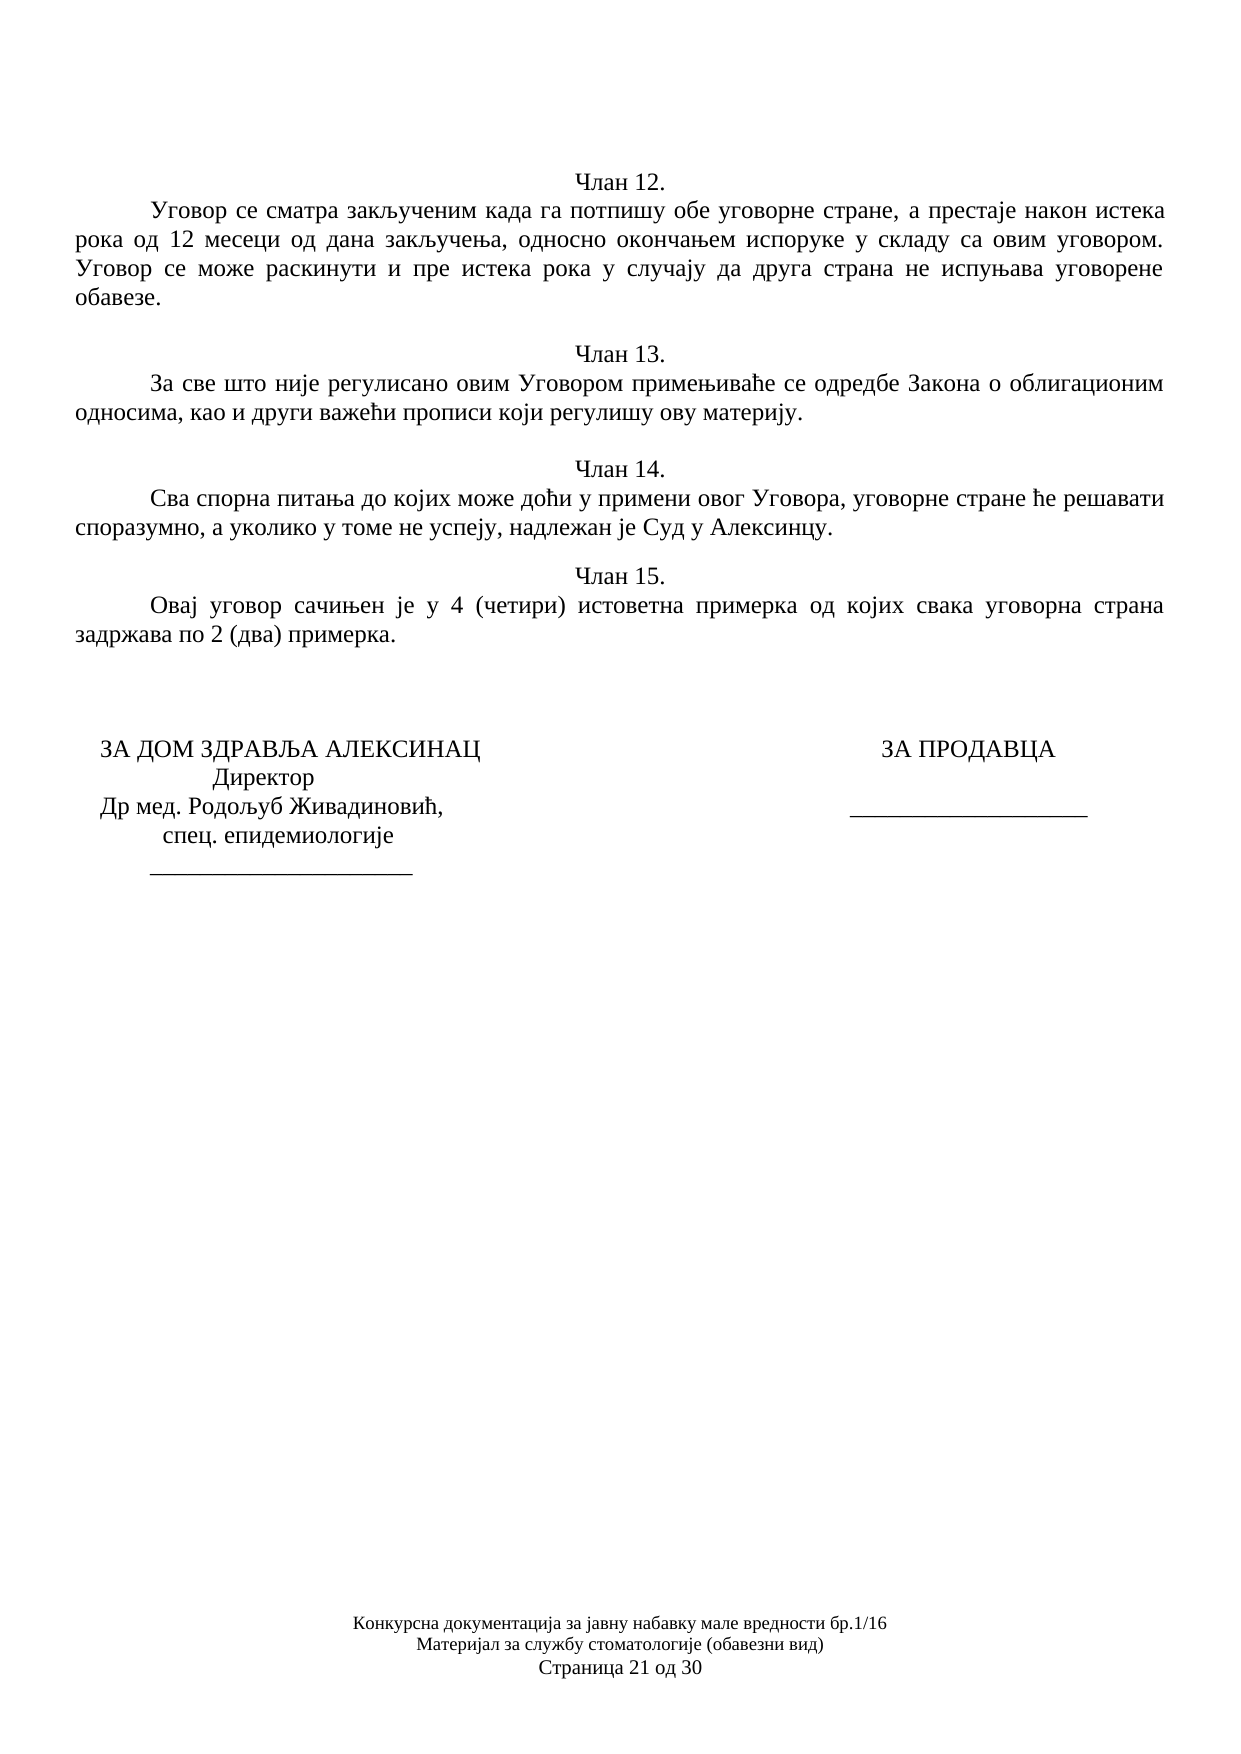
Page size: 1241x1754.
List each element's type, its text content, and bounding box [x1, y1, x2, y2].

text За све што није регулисано овим Уговором примењиваће се одредбе Закона о облигационим односима, као и други важећи прописи који регулишу ову материју. [75, 368, 1165, 425]
text Члан 15. [75, 561, 1165, 590]
text Члан 14. [75, 454, 1165, 483]
text Члан 12. [75, 167, 1165, 195]
text Др мед. Родољуб Живадиновић, ___________________ [75, 791, 1165, 820]
text Овај уговор сачињен је у 4 (четири) истоветна примерка од којих свака уговорна страна задржава по 2 (два) примерка. [75, 590, 1165, 647]
text Сва спорна питања до којих може доћи у примени овог Уговора, уговорне стране ће решавати споразумно, а уколико у томе не успеју, надлежан је Суд у Алексинцу. [75, 483, 1165, 540]
text Уговор се сматра закљученим када га потпишу обе уговорне стране, а престаје након истека рока од 12 месеци од дана закључења, односно окончањем испоруке у складу са овим уговором. Уговор се може раскинути и пре истека рока у случају да друга страна не испуњава уговорене обавезе. [75, 195, 1165, 310]
text Члан 13. [75, 339, 1165, 368]
text Директор [75, 762, 1165, 791]
text _____________________ [75, 849, 1165, 877]
text ЗА ДОМ ЗДРАВЉА АЛЕКСИНАЦ ЗА ПРОДАВЦА [75, 734, 1165, 762]
text спец. епидемиологије [75, 820, 1165, 849]
